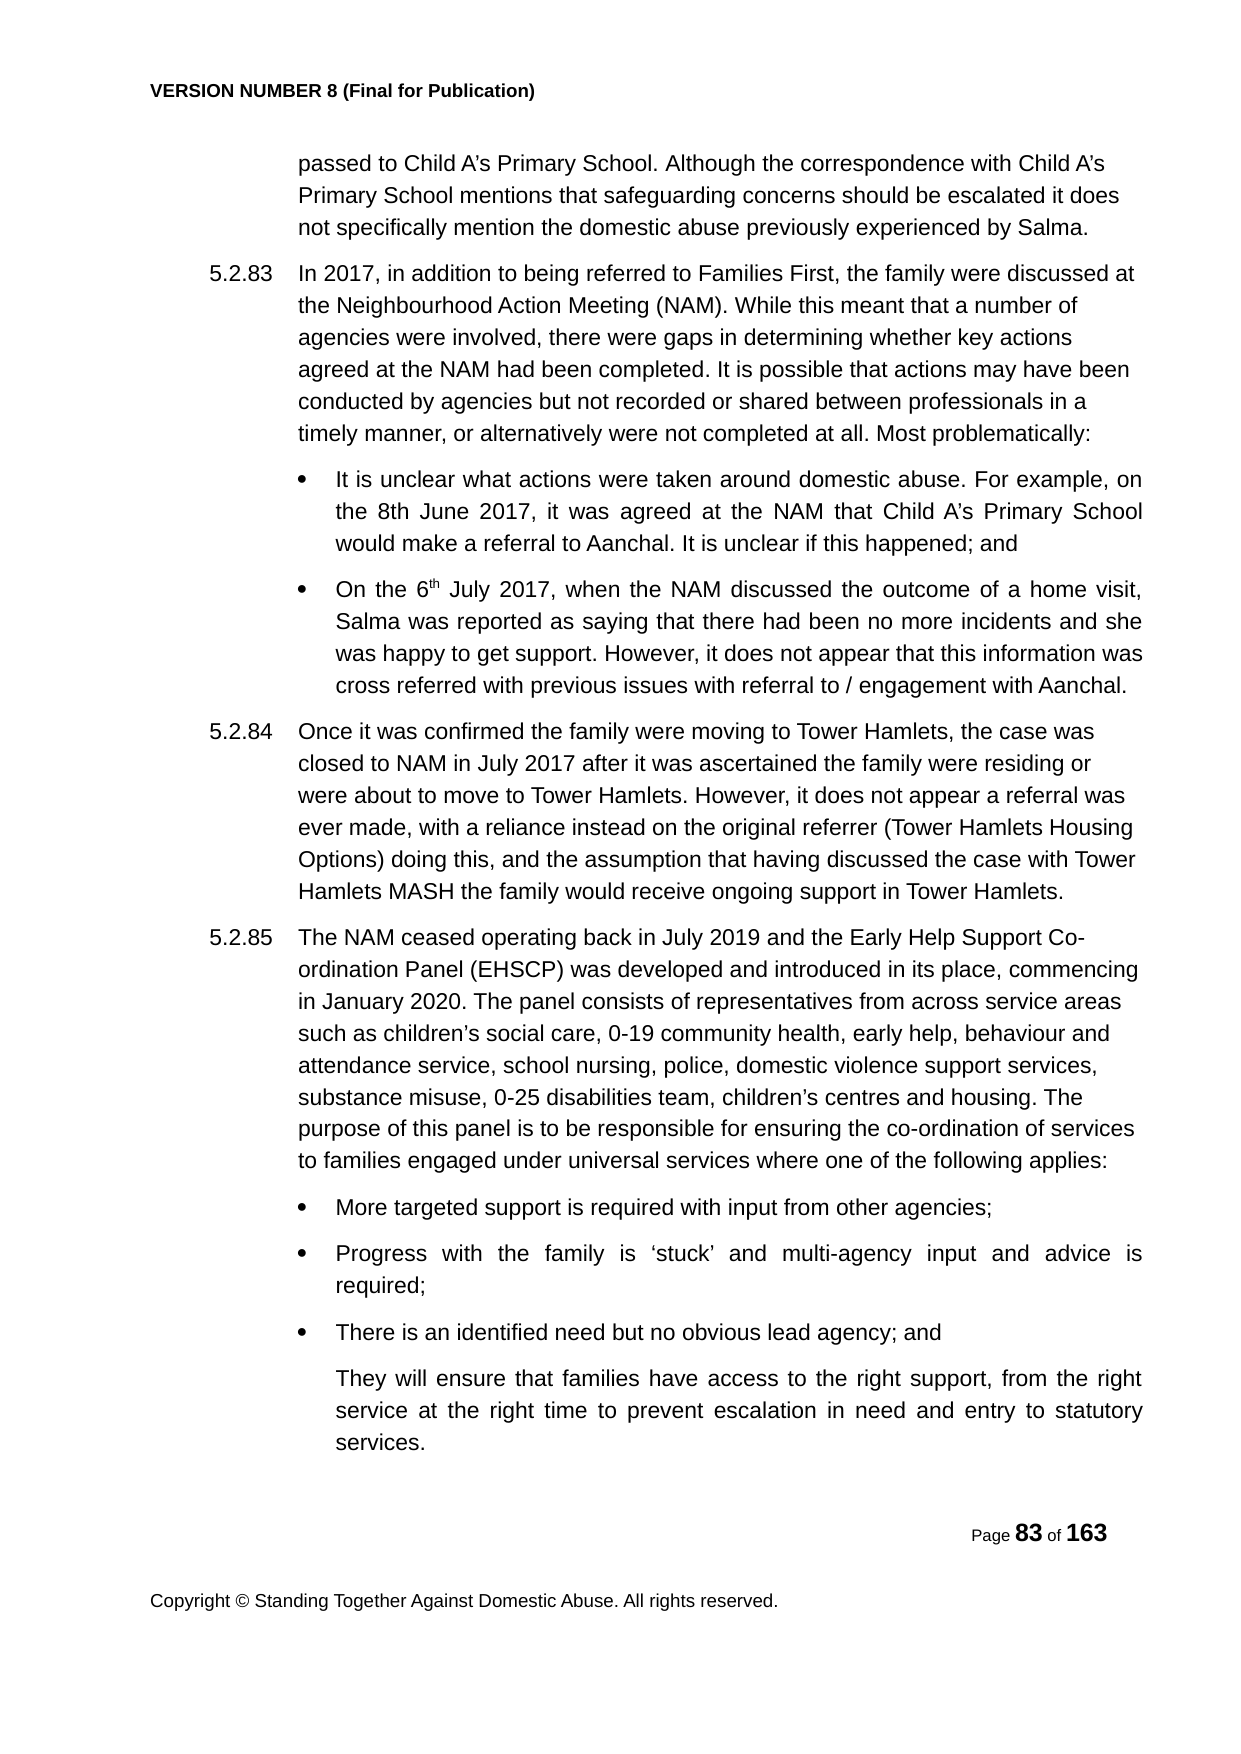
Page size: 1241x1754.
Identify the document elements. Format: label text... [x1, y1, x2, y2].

list More targeted support is required with input from other agencies; [298, 1194, 1143, 1220]
list In 2017, in addition to being referred to Families First, the family were discussed at the Neighbourhood Action Meeting (NAM). While this meant that a number of agencies were involved, there were gaps in determining whether key actions agreed at the NAM had been completed. It is possible that actions may have been conducted by agencies but not recorded or shared between professionals in a timely manner, or alternatively were not completed at all. Most problematically: [209, 260, 1143, 446]
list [209, 150, 1143, 240]
list On the 6th July 2017, when the NAM discussed the outcome of a home visit, Salma was reported as saying that there had been no more incidents and she was happy to get support. However, it does not appear that this information was cross referred with previous issues with referral to / engagement with Aanchal. [298, 576, 1143, 698]
list Progress with the family is ‘stuck’ and multi-agency input and advice is required; [298, 1240, 1143, 1298]
list The NAM ceased operating back in July 2019 and the Early Help Support Co-ordination Panel (EHSCP) was developed and introduced in its place, commencing in January 2020. The panel consists of representatives from across service areas such as children’s social care, 0-19 community health, early help, behaviour and attendance service, school nursing, police, domestic violence support services, substance misuse, 0-25 disabilities team, children’s centres and housing. The purpose of this panel is to be responsible for ensuring the co-ordination of services to families engaged under universal services where one of the following applies: [209, 924, 1143, 1174]
text They will ensure that families have access to the right support, from the right service at the right time to prevent escalation in need and entry to statutory services. [335, 1365, 1143, 1455]
list It is unclear what actions were taken around domestic abuse. For example, on the 8th June 2017, it was agreed at the NAM that Child A’s Primary School would make a referral to Aanchal. It is unclear if this happened; and [298, 466, 1143, 556]
list Once it was confirmed the family were moving to Tower Hamlets, the case was closed to NAM in July 2017 after it was ascertained the family were residing or were about to move to Tower Hamlets. However, it does not appear a referral was ever made, with a reliance instead on the original referrer (Tower Hamlets Housing Options) doing this, and the assumption that having discussed the case with Tower Hamlets MASH the family would receive ongoing support in Tower Hamlets. [209, 718, 1143, 904]
list There is an identified need but no obvious lead agency; and [298, 1318, 1143, 1345]
